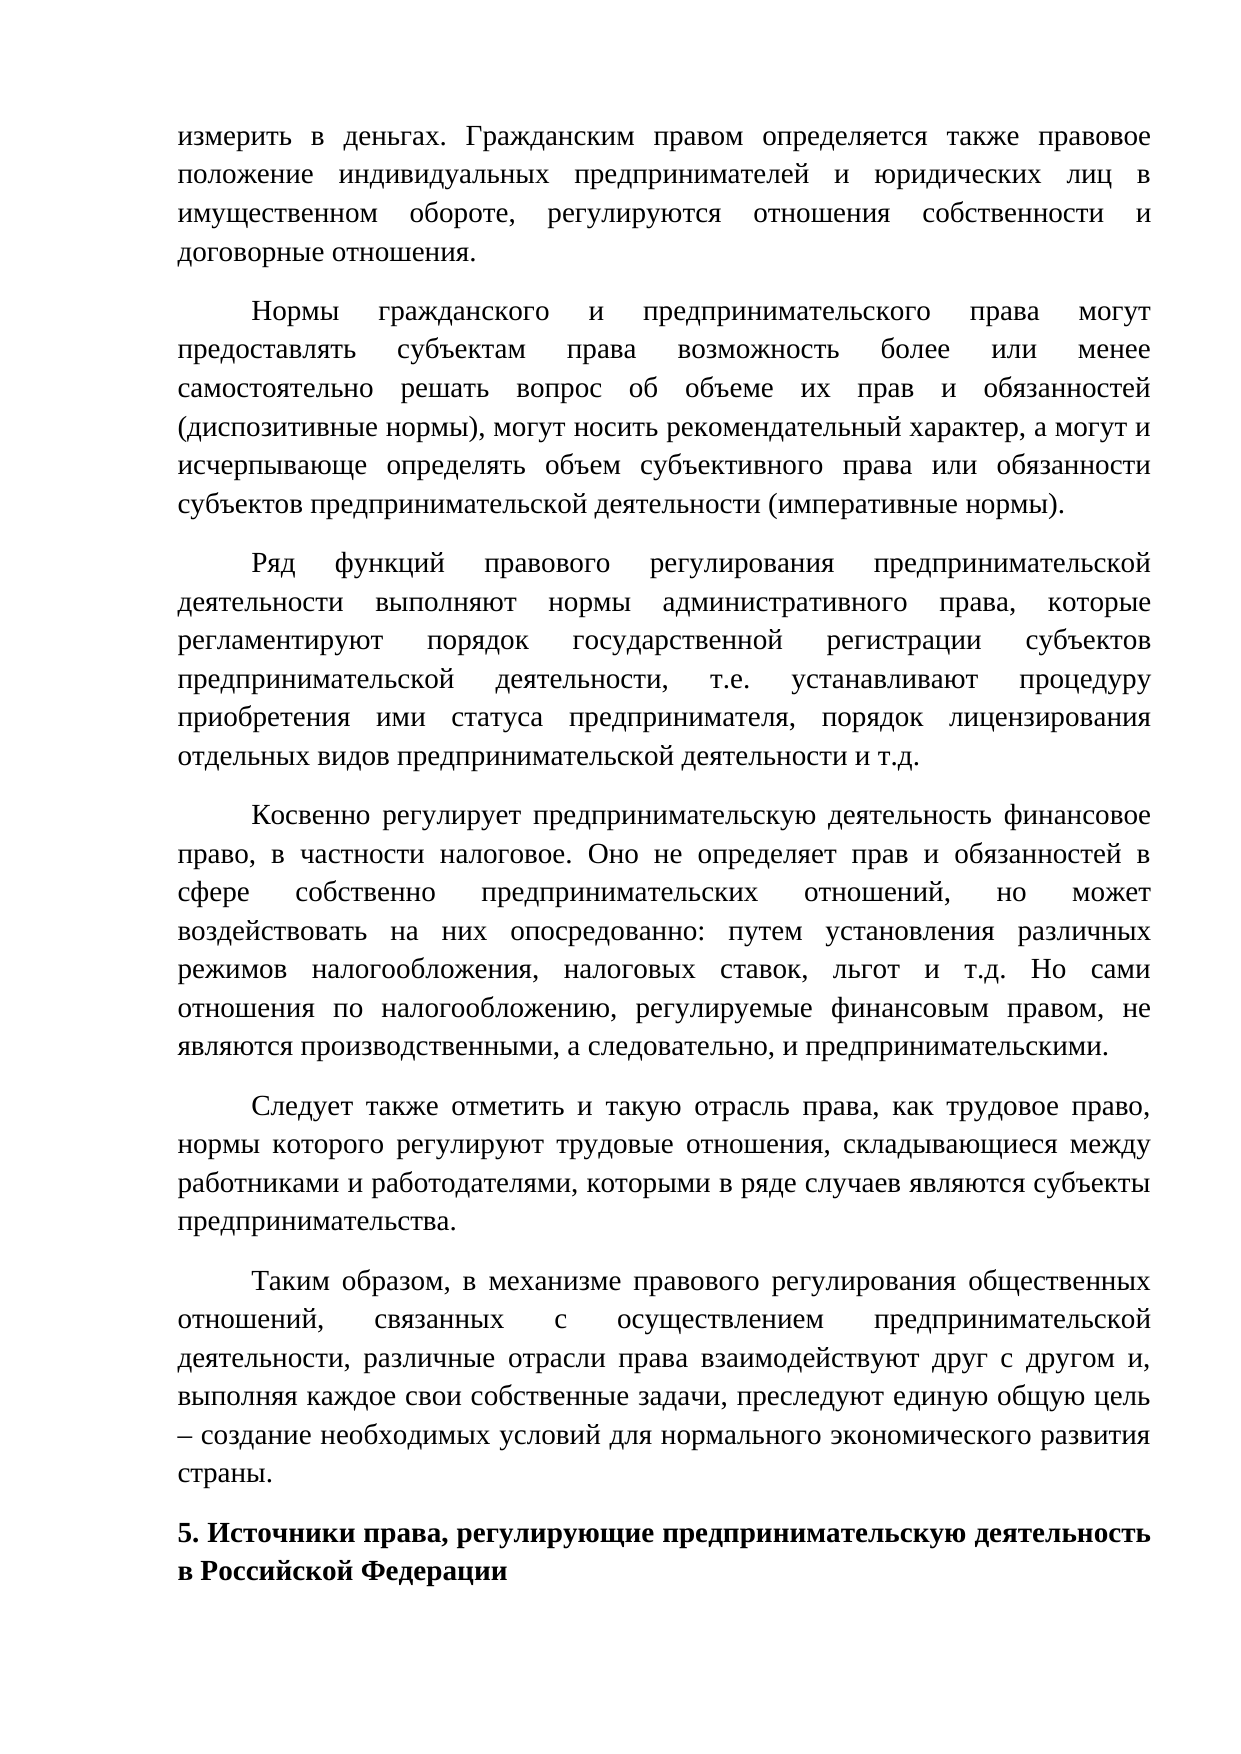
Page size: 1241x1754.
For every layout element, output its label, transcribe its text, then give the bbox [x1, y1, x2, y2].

text Следует также отметить и такую отрасль права, как трудовое право, нормы которого регулируют трудовые отношения, складывающиеся между работниками и работодателями, которыми в ряде случаев являются субъекты предпринимательства. [177, 1088, 1152, 1237]
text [177, 118, 1152, 267]
text Нормы гражданского и предпринимательского права могут предоставлять субъектам права возможность более или менее самостоятельно решать вопрос об объеме их прав и обязанностей (диспозитивные нормы), могут носить рекомендательный характер, а могут и исчерпывающе определять объем субъективного права или обязанности субъектов предпринимательской деятельности (императивные нормы). [177, 293, 1152, 519]
text Ряд функций правового регулирования предпринимательской деятельности выполняют нормы административного права, которые регламентируют порядок государственной регистрации субъектов предпринимательской деятельности, т.е. устанавливают процедуру приобретения ими статуса предпринимателя, порядок лицензирования отдельных видов предпринимательской деятельности и т.д. [177, 545, 1152, 771]
text 5. Источники права, регулирующие предпринимательскую деятельность в Российской Федерации [177, 1515, 1152, 1587]
text Косвенно регулирует предпринимательскую деятельность финансовое право, в частности налоговое. Оно не определяет прав и обязанностей в сфере собственно предпринимательских отношений, но может воздействовать на них опосредованно: путем установления различных режимов налогообложения, налоговых ставок, льгот и т.д. Но сами отношения по налогообложению, регулируемые финансовым правом, не являются производственными, а следовательно, и предпринимательскими. [177, 797, 1152, 1062]
text Таким образом, в механизме правового регулирования общественных отношений, связанных с осуществлением предпринимательской деятельности, различные отрасли права взаимодействуют друг с другом и, выполняя каждое свои собственные задачи, преследуют единую общую цель – создание необходимых условий для нормального экономического развития страны. [177, 1263, 1152, 1489]
